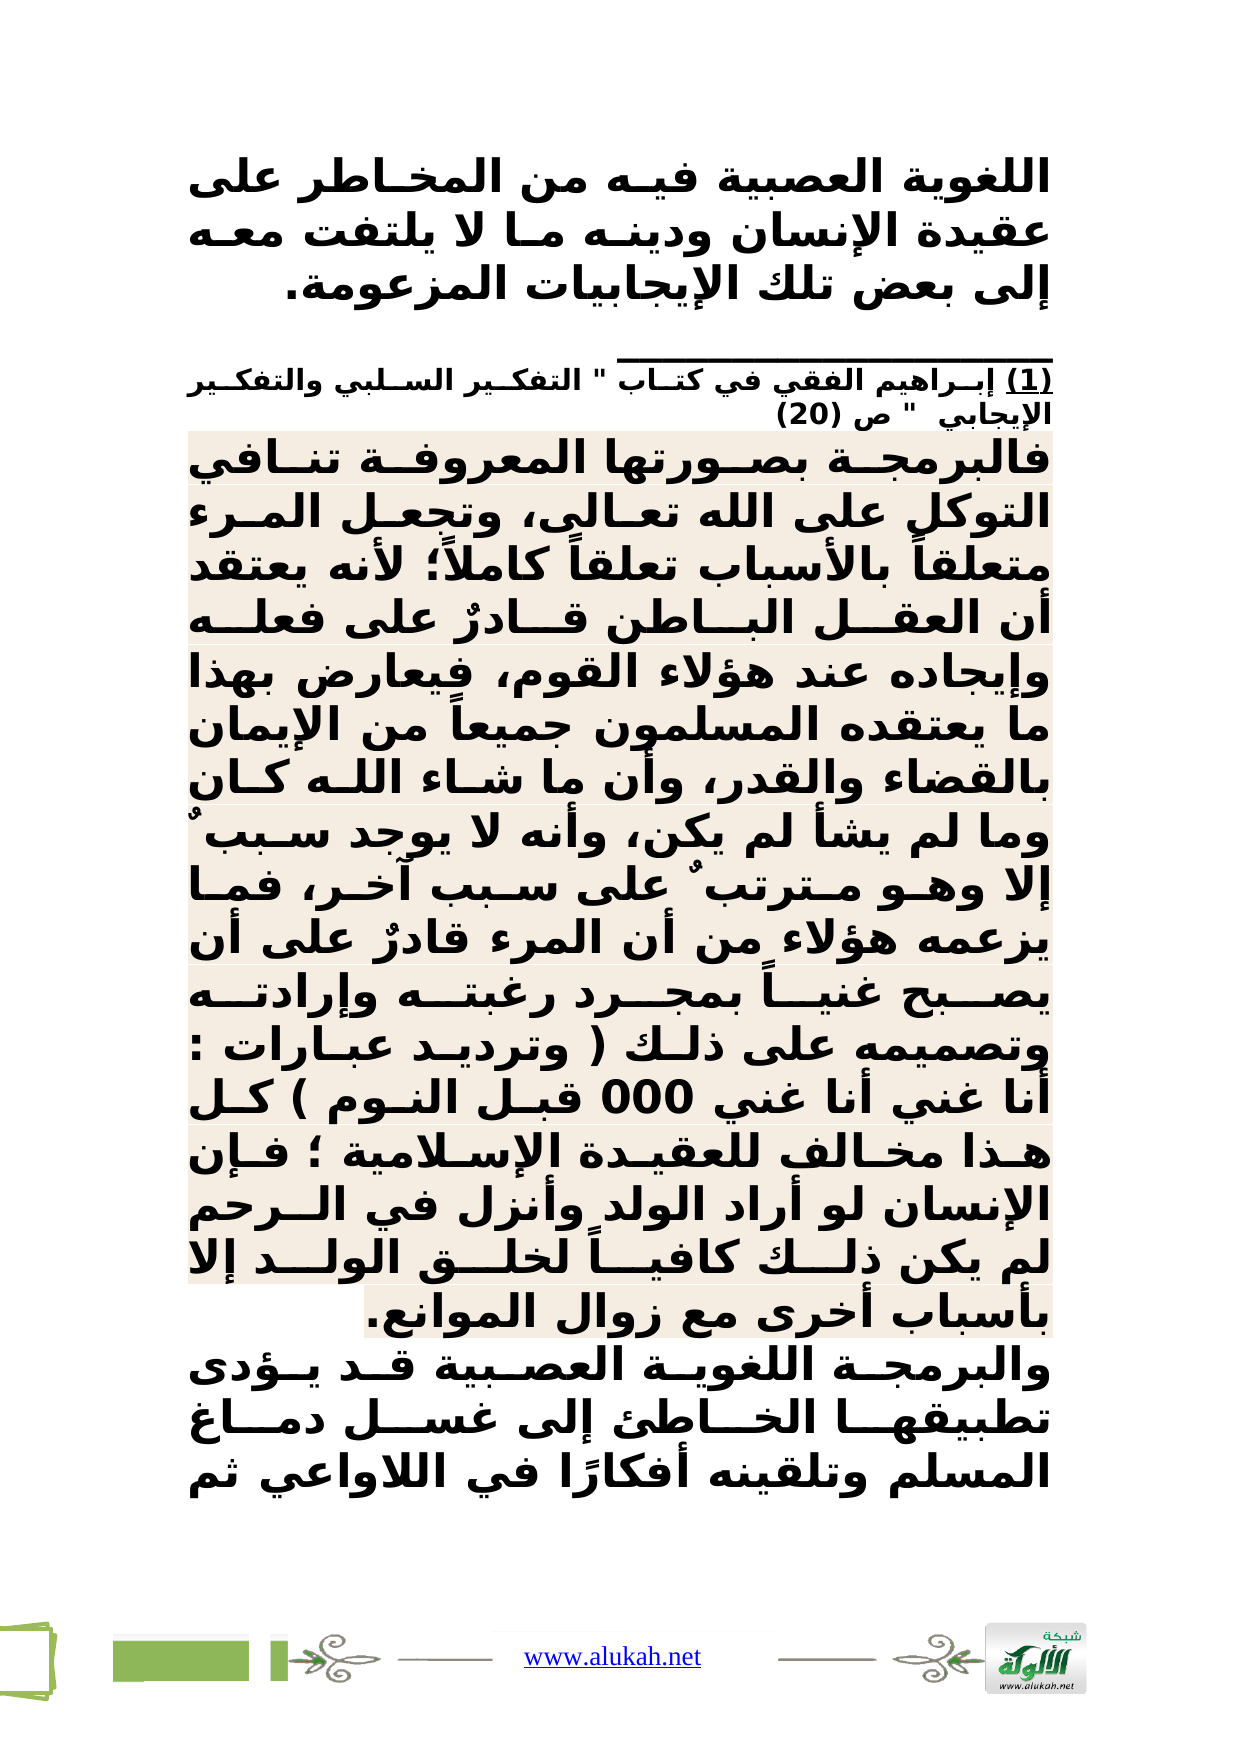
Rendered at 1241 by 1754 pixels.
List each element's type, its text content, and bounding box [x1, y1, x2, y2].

text فالبرمجة بصورتها المعروفة تنافي التوكل على الله تعالى، وتجعل المرء متعلقاً بالأسباب تعلقاً كاملاً؛ لأنه يعتقد أن العقل الباطن قادرٌ على فعله وإيجاده عند هؤلاء القوم، فيعارض بهذا ما يعتقده المسلمون جميعاً من الإيمان بالقضاء والقدر، وأن ما شاء الله كان وما لم يشأ لم يكن، وأنه لا يوجد سبب ٌ إلا وهو مترتب ٌ على سبب آخر، فما يزعمه هؤلاء من أن المرء قادرٌ على أن يصبح غنياً بمجرد رغبته وإرادته وتصميمه على ذلك ( وترديد عبارات : أنا غني أنا غني 000 قبل النوم ) كل هذا مخالف للعقيدة الإسلامية ؛ فإن الإنسان لو أراد الولد وأنزل في الرحم لم يكن ذلك كافياً لخلق الولد إلا بأسباب أخرى مع زوال الموانع. [187, 431, 1053, 1338]
text ___________________ [187, 310, 1053, 363]
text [187, 150, 1053, 310]
picture [111, 1619, 1087, 1701]
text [187, 1338, 1053, 1498]
text (1) إبراهيم الفقي في كتاب " التفكير السلبي والتفكير الإيجابي " ص (20) [187, 363, 1053, 431]
